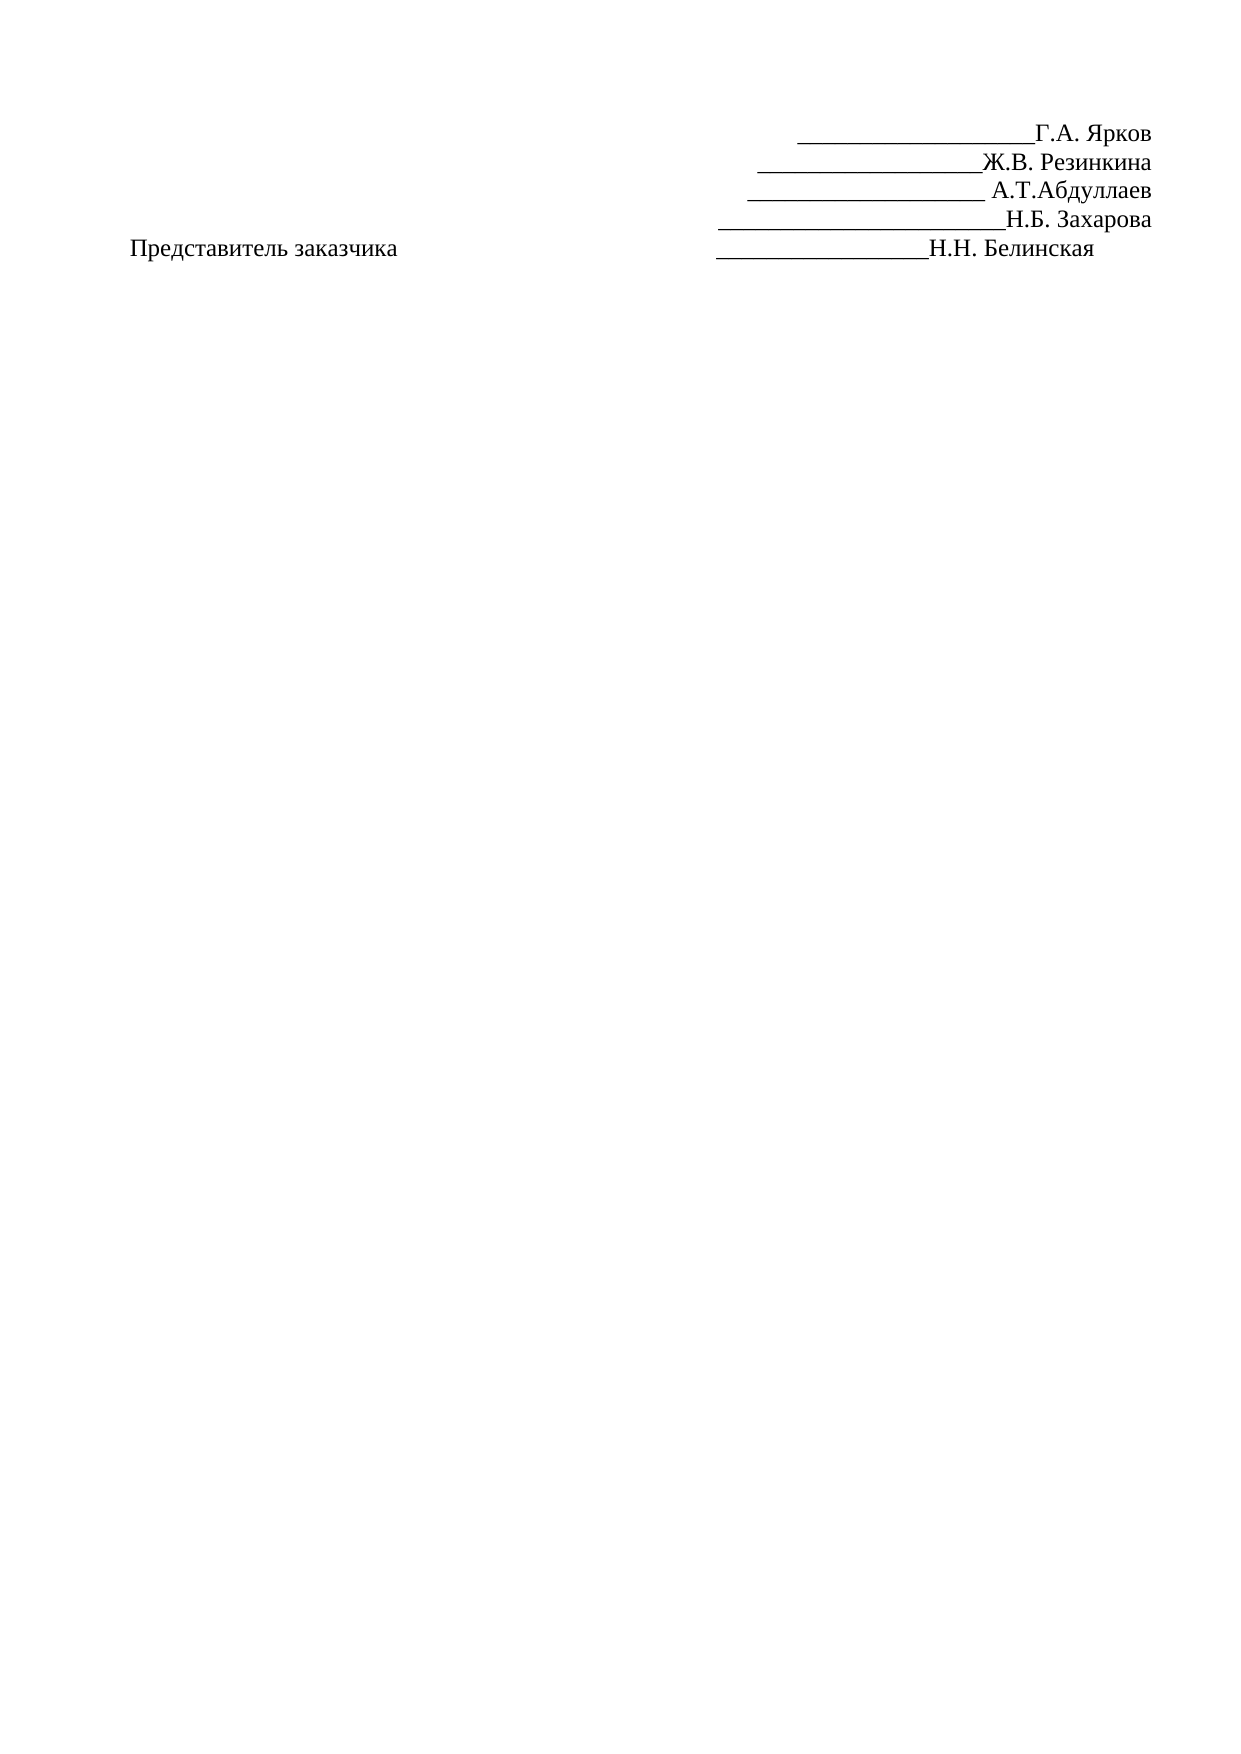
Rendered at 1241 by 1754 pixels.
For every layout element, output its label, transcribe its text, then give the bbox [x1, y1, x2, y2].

text Представитель заказчика _________________Н.Н. Белинская [29, 233, 1152, 262]
text __________________Ж.В. Резинкина [29, 147, 1152, 176]
text _______________________Н.Б. Захарова [29, 204, 1152, 233]
text ___________________ А.Т.Абдуллаев [29, 176, 1152, 204]
text ___________________Г.А. Ярков [29, 118, 1152, 147]
